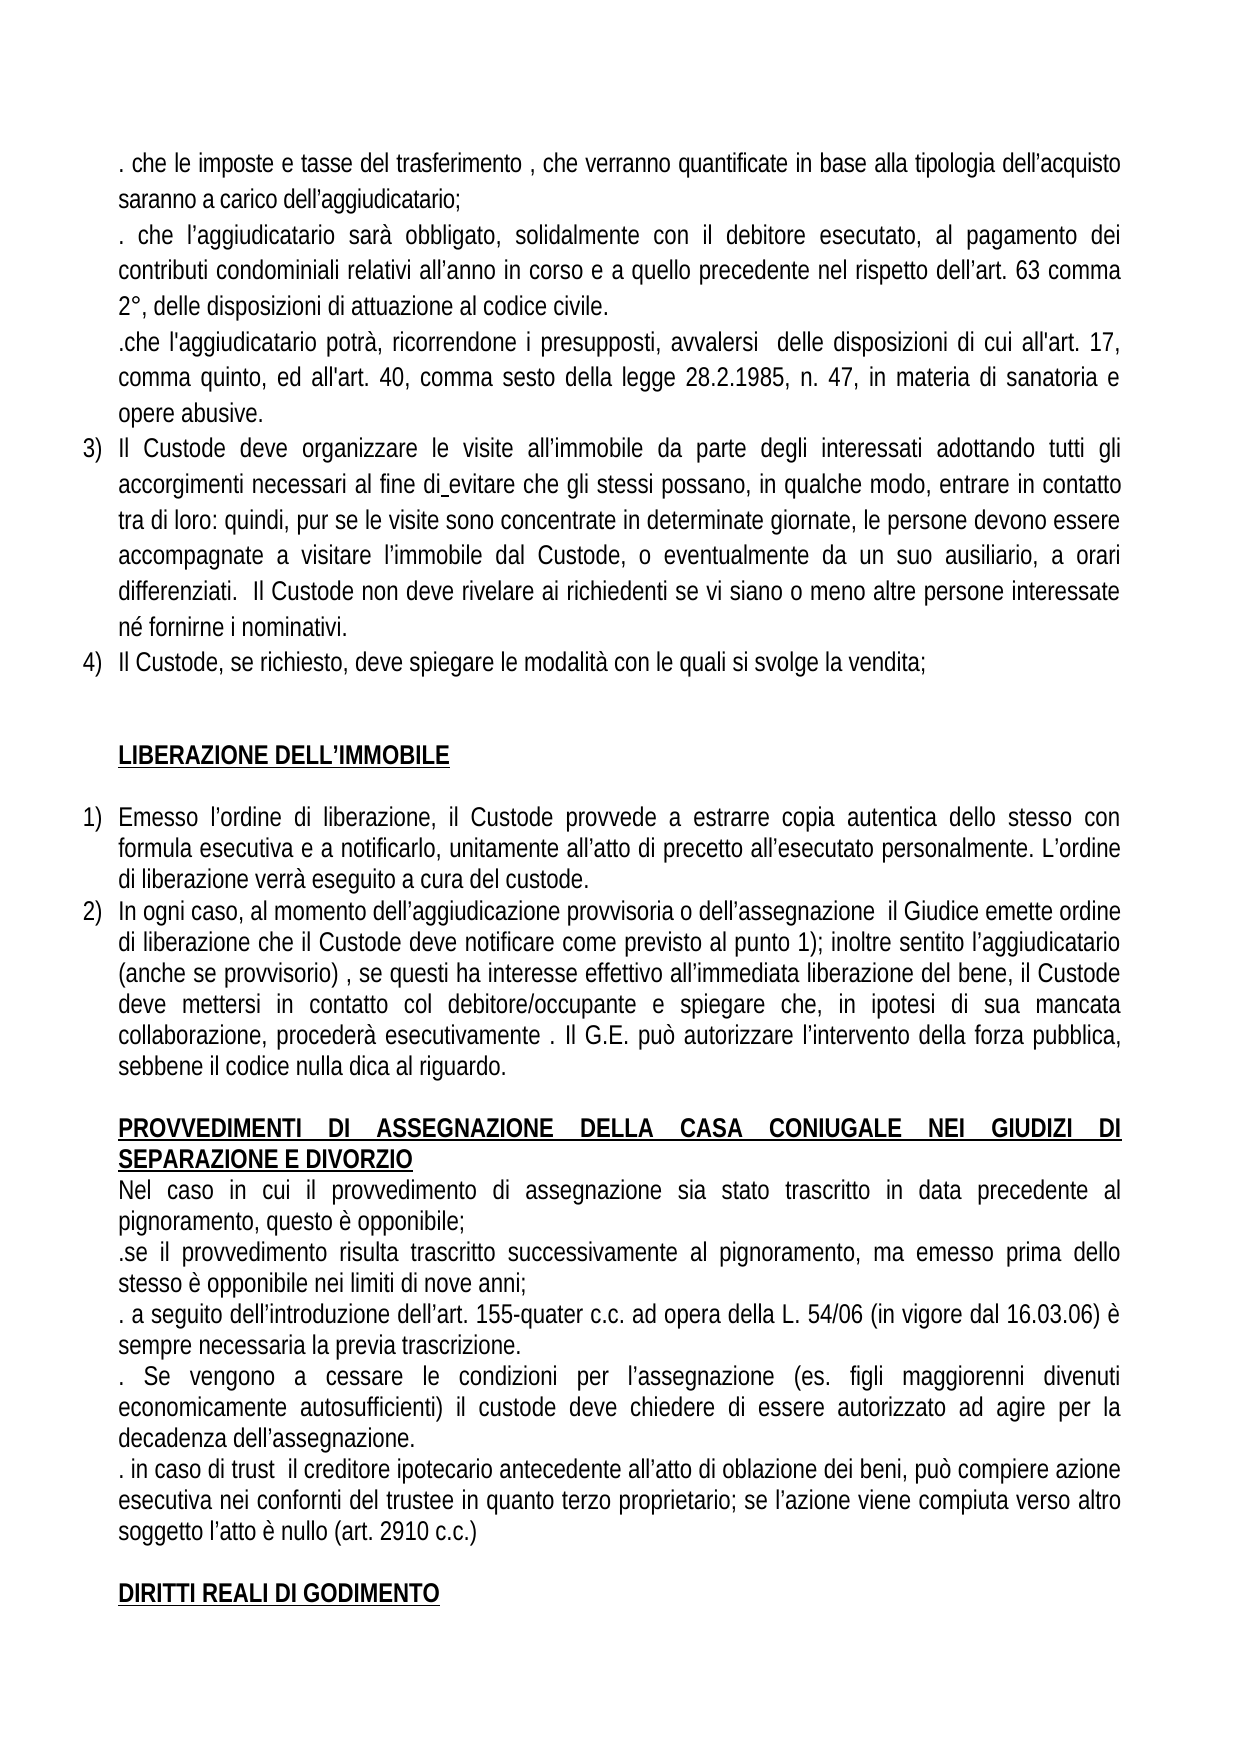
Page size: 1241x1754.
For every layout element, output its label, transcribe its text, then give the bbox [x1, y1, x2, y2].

list Il Custode, se richiesto, deve spiegare le modalità con le quali si svolge la vendita; [83, 646, 1122, 677]
text PROVVEDIMENTI DI ASSEGNAZIONE DELLA CASA CONIUGALE NEI GIUDIZI DI SEPARAZIONE E DIVORZIO [118, 1112, 1122, 1139]
list Emesso l’ordine di liberazione, il Custode provvede a estrarre copia autentica dello stesso con formula esecutiva e a notificarlo, unitamente all’atto di precetto all’esecutato personalmente. L’ordine di liberazione verrà eseguito a cura del custode. [83, 802, 1122, 895]
list In ogni caso, al momento dell’aggiudicazione provvisoria o dell’assegnazione il Giudice emette ordine di liberazione che il Custode deve notificare come previsto al punto 1); inoltre sentito l’aggiudicatario (anche se provvisorio) , se questi ha interesse effettivo all’immediata liberazione del bene, il Custode deve mettersi in contatto col debitore/occupante e spiegare che, in ipotesi di sua mancata collaborazione, procederà esecutivamente . Il G.E. può autorizzare l’intervento della forza pubblica, sebbene il codice nulla dica al riguardo. [83, 895, 1122, 1081]
text Nel caso in cui il provvedimento di assegnazione sia stato trascritto in data precedente al pignoramento, questo è opponibile; [118, 1174, 1122, 1236]
text .che l'aggiudicatario potrà, ricorrendone i presupposti, avvalersi delle disposizioni di cui all'art. 17, comma quinto, ed all'art. 40, comma sesto della legge 28.2.1985, n. 47, in materia di sanatoria e opere abusive. [118, 326, 1122, 428]
text . Se vengono a cessare le condizioni per l’assegnazione (es. figli maggiorenni divenuti economicamente autosufficienti) il custode deve chiedere di essere autorizzato ad agire per la decadenza dell’assegnazione. [118, 1360, 1122, 1453]
list Il Custode deve organizzare le visite all’immobile da parte degli interessati adottando tutti gli accorgimenti necessari al fine di evitare che gli stessi possano, in qualche modo, entrare in contatto tra di loro: quindi, pur se le visite sono concentrate in determinate giornate, le persone devono essere accompagnate a visitare l’immobile dal Custode, o eventualmente da un suo ausiliario, a orari differenziati. Il Custode non deve rivelare ai richiedenti se vi siano o meno altre persone interessate né fornirne i nominativi. [83, 433, 1122, 642]
text .se il provvedimento risulta trascritto successivamente al pignoramento, ma emesso prima dello stesso è opponibile nei limiti di nove anni; [118, 1236, 1122, 1298]
text LIBERAZIONE DELL’IMMOBILE [118, 739, 1122, 771]
text DIRITTI REALI DI GODIMENTO [118, 1578, 1122, 1609]
text . che l’aggiudicatario sarà obbligato, solidalmente con il debitore esecutato, al pagamento dei contributi condominiali relativi all’anno in corso e a quello precedente nel rispetto dell’art. 63 comma 2°, delle disposizioni di attuazione al codice civile. [118, 219, 1122, 321]
text . in caso di trust il creditore ipotecario antecedente all’atto di oblazione dei beni, può compiere azione esecutiva nei confornti del trustee in quanto terzo proprietario; se l’azione viene compiuta verso altro soggetto l’atto è nullo (art. 2910 c.c.) [118, 1453, 1122, 1547]
text PROVVEDIMENTI DI ASSEGNAZIONE DELLA CASA CONIUGALE NEI GIUDIZI DI SEPARAZIONE E DIVORZIO [118, 1141, 1122, 1174]
text . a seguito dell’introduzione dell’art. 155-quater c.c. ad opera della L. 54/06 (in vigore dal 16.03.06) è sempre necessaria la previa trascrizione. [118, 1298, 1122, 1360]
text . che le imposte e tasse del trasferimento , che verranno quantificate in base alla tipologia dell’acquisto saranno a carico dell’aggiudicatario; [118, 148, 1122, 214]
